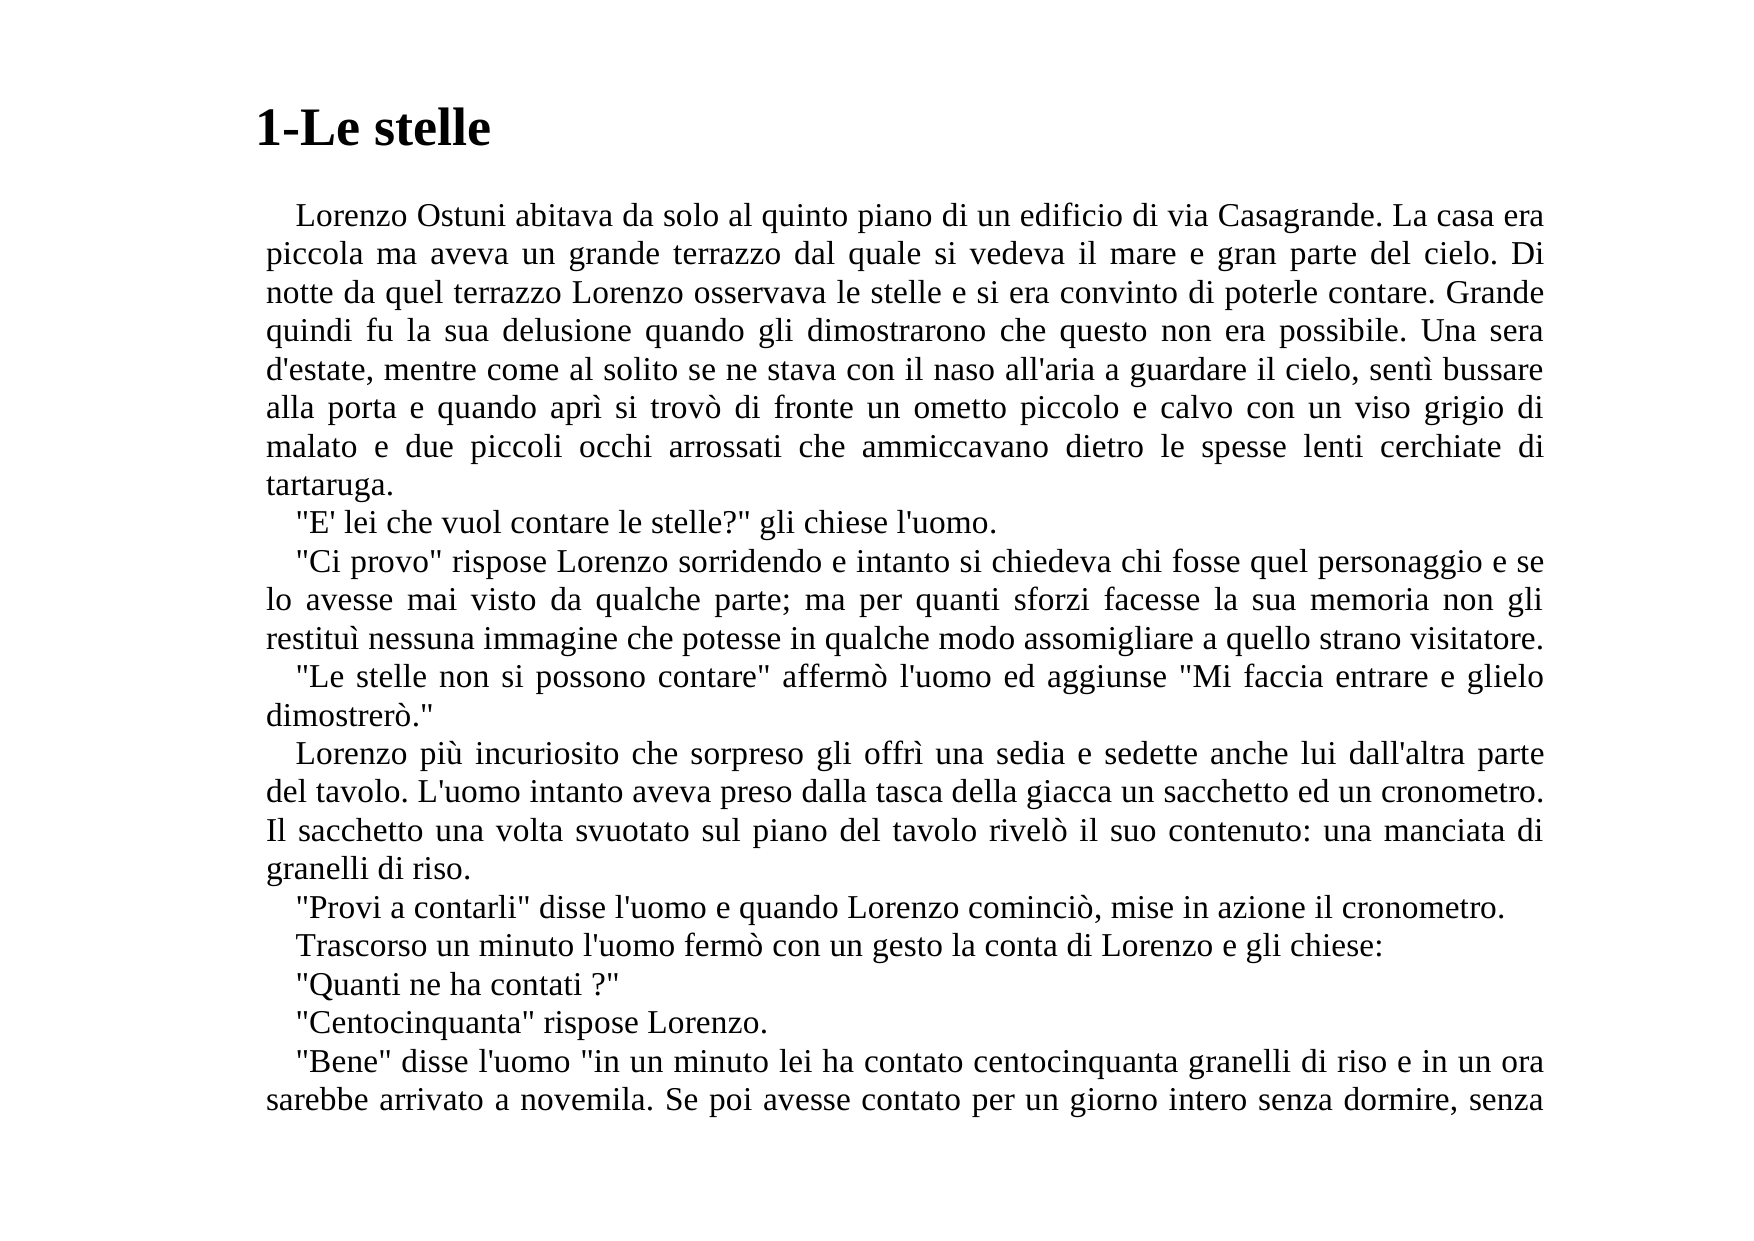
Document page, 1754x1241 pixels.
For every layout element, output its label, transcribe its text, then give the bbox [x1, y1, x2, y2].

text "Quanti ne ha contati ?" [266, 964, 1547, 1002]
subtitle 1-Le stelle [148, 94, 1547, 156]
text "Centocinquanta" rispose Lorenzo. [266, 1002, 1547, 1041]
text "Provi a contarli" disse l'uomo e quando Lorenzo cominciò, mise in azione il cronometro. [266, 887, 1547, 925]
text Lorenzo Ostuni abitava da solo al quinto piano di un edificio di via Casagrande. La casa era piccola ma aveva un grande terrazzo dal quale si vedeva il mare e gran parte del cielo. Di notte da quel terrazzo Lorenzo osservava le stelle e si era convinto di poterle contare. Grande quindi fu la sua delusione quando gli dimostrarono che questo non era possibile. Una sera d'estate, mentre come al solito se ne stava con il naso all'aria a guardare il cielo, sentì bussare alla porta e quando aprì si trovò di fronte un ometto piccolo e calvo con un viso grigio di malato e due piccoli occhi arrossati che ammiccavano dietro le spesse lenti cerchiate di tartaruga. [266, 195, 1547, 502]
text Trascorso un minuto l'uomo fermò con un gesto la conta di Lorenzo e gli chiese: [266, 925, 1547, 964]
text Lorenzo più incuriosito che sorpreso gli offrì una sedia e sedette anche lui dall'altra parte del tavolo. L'uomo intanto aveva preso dalla tasca della giacca un sacchetto ed un cronometro. Il sacchetto una volta svuotato sul piano del tavolo rivelò il suo contenuto: una manciata di granelli di riso. [266, 733, 1547, 887]
text "Ci provo" rispose Lorenzo sorridendo e intanto si chiedeva chi fosse quel personaggio e se lo avesse mai visto da qualche parte; ma per quanti sforzi facesse la sua memoria non gli restituì nessuna immagine che potesse in qualche modo assomigliare a quello strano visitatore. [266, 541, 1547, 656]
text "Le stelle non si possono contare" affermò l'uomo ed aggiunse "Mi faccia entrare e glielo dimostrerò." [266, 656, 1547, 733]
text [266, 1041, 1547, 1117]
text "E' lei che vuol contare le stelle?" gli chiese l'uomo. [266, 502, 1547, 541]
